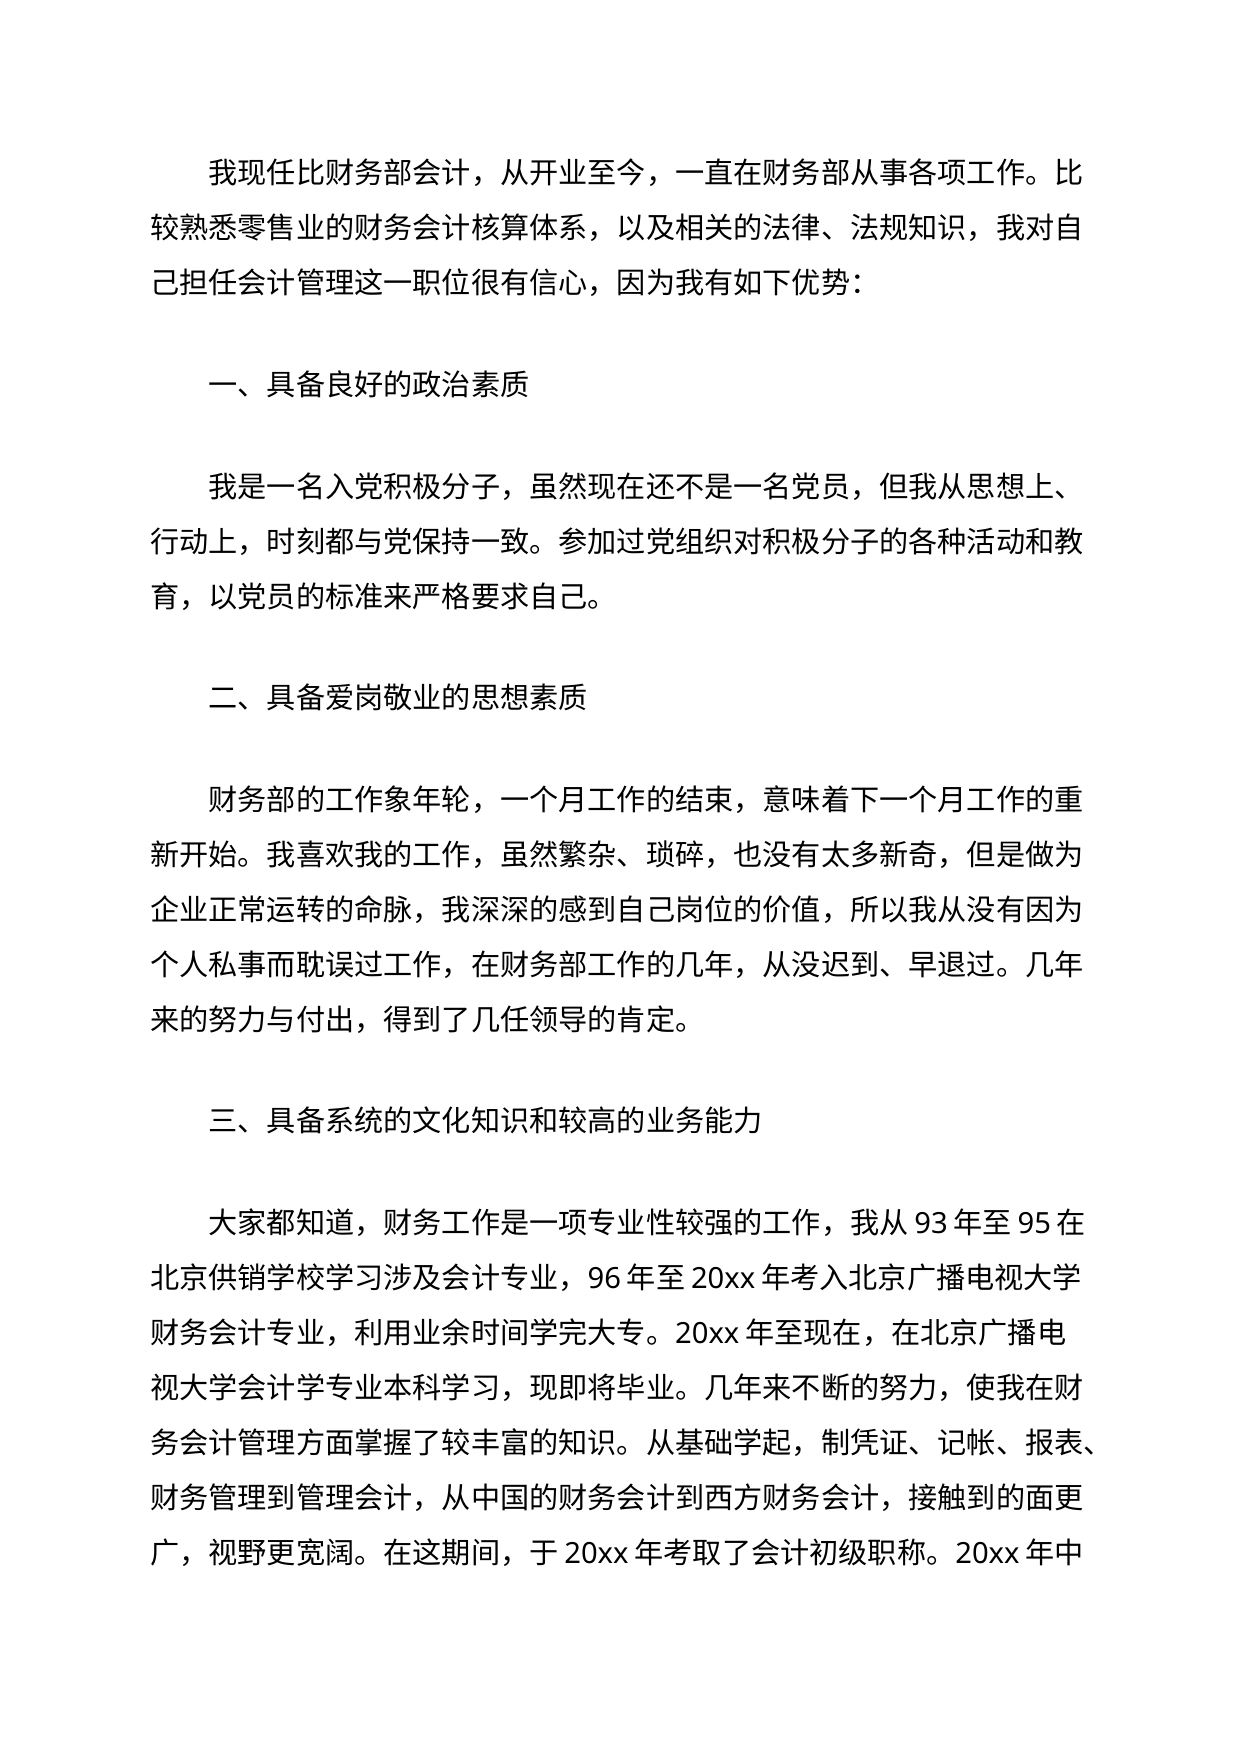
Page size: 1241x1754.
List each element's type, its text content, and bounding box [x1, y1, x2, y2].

text 我是一名入党积极分子，虽然现在还不是一名党员，但我从思想上、行动上，时刻都与党保持一致。参加过党组织对积极分子的各种活动和教育，以党员的标准来严格要求自己。 [150, 463, 1090, 615]
text 三、具备系统的文化知识和较高的业务能力 [150, 1098, 1090, 1140]
text 二、具备爱岗敬业的思想素质 [150, 675, 1090, 717]
text 我现任比财务部会计，从开业至今，一直在财务部从事各项工作。比较熟悉零售业的财务会计核算体系，以及相关的法律、法规知识，我对自己担任会计管理这一职位很有信心，因为我有如下优势： [150, 150, 1090, 302]
text 一、具备良好的政治素质 [150, 362, 1090, 404]
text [150, 1200, 1090, 1572]
text 财务部的工作象年轮，一个月工作的结束，意味着下一个月工作的重新开始。我喜欢我的工作，虽然繁杂、琐碎，也没有太多新奇，但是做为企业正常运转的命脉，我深深的感到自己岗位的价值，所以我从没有因为个人私事而耽误过工作，在财务部工作的几年，从没迟到、早退过。几年来的努力与付出，得到了几任领导的肯定。 [150, 777, 1090, 1038]
